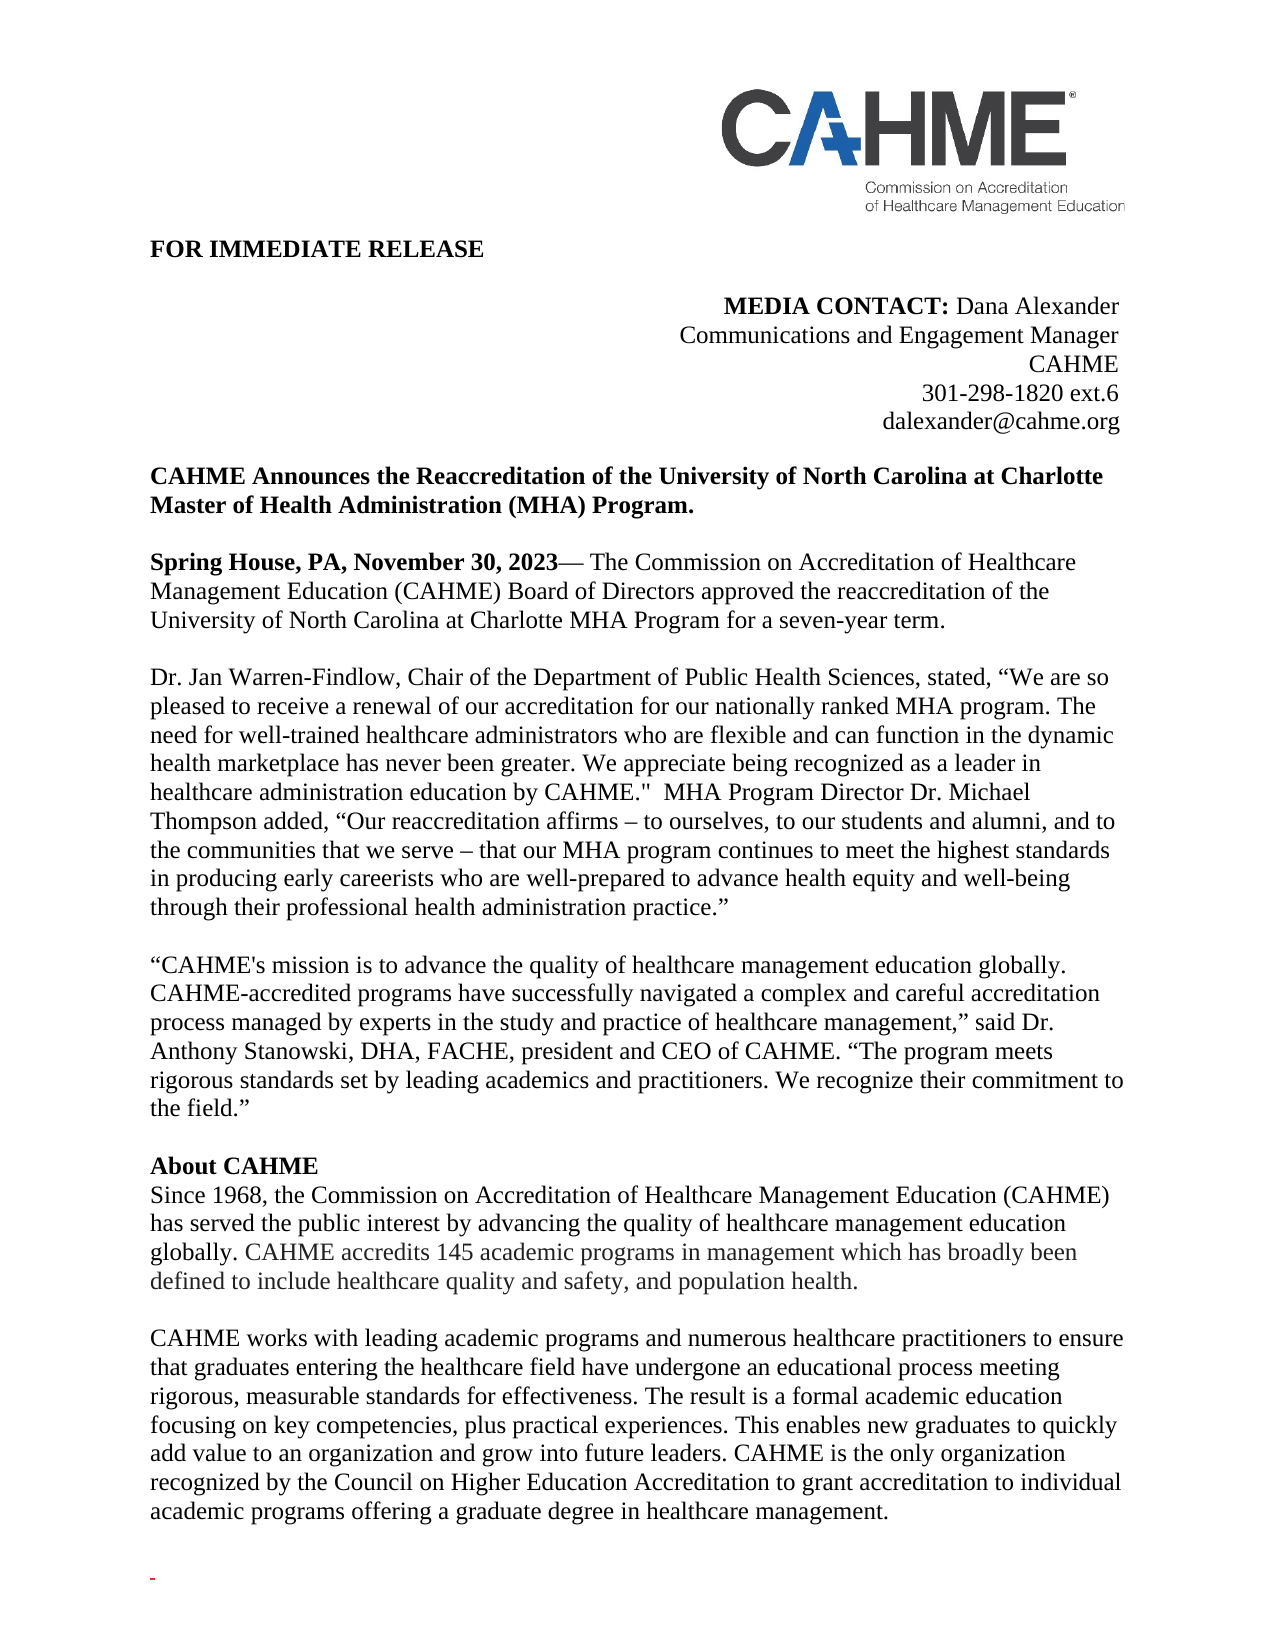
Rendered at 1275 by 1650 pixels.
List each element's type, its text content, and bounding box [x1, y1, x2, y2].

text CAHME works with leading academic programs and numerous healthcare practitioners to ensure that graduates entering the healthcare field have undergone an educational process meeting rigorous, measurable standards for effectiveness. The result is a formal academic education focusing on key competencies, plus practical experiences. This enables new graduates to quickly add value to an organization and grow into future leaders. CAHME is the only organization recognized by the Council on Higher Education Accreditation to grant accreditation to individual academic programs offering a graduate degree in healthcare management. [150, 1323, 1125, 1525]
text Dr. Jan Warren-Findlow, Chair of the Department of Public Health Sciences, stated, “We are so pleased to receive a renewal of our accreditation for our nationally ranked MHA program. The need for well-trained healthcare administrators who are flexible and can function in the dynamic health marketplace has never been greater. We appreciate being recognized as a leader in healthcare administration education by CAHME." MHA Program Director Dr. Michael Thompson added, “Our reaccreditation affirms – to ourselves, to our students and alumni, and to the communities that we serve – that our MHA program continues to meet the highest standards in producing early careerists who are well-prepared to advance health equity and well-being through their professional health administration practice.” [150, 662, 1125, 921]
text MEDIA CONTACT: Dana Alexander [150, 263, 1125, 320]
text Since 1968, the Commission on Accreditation of Healthcare Management Education (CAHME) has served the public interest by advancing the quality of healthcare management education globally. CAHME accredits 145 academic programs in management which has broadly been defined to include healthcare quality and safety, and population health. [150, 1180, 1125, 1295]
text Communications and Engagement Manager [150, 320, 1125, 349]
text CAHME Announces the Reaccreditation of the University of North Carolina at Charlotte Master of Health Administration (MHA) Program. [150, 461, 1125, 518]
text FOR IMMEDIATE RELEASE [150, 234, 1125, 263]
picture [721, 89, 1125, 214]
text Spring House, PA, November 30, 2023— The Commission on Accreditation of Healthcare Management Education (CAHME) Board of Directors approved the reaccreditation of the University of North Carolina at Charlotte MHA Program for a seven-year term. [150, 547, 1125, 633]
text dalexander@cahme.org [150, 406, 1125, 435]
text CAHME [150, 349, 1125, 378]
text 301-298-1820 ext.6 [150, 378, 1125, 406]
text “CAHME's mission is to advance the quality of healthcare management education globally. CAHME-accredited programs have successfully navigated a complex and careful accreditation process managed by experts in the study and practice of healthcare management,” said Dr. Anthony Stanowski, DHA, FACHE, president and CEO of CAHME. “The program meets rigorous standards set by leading academics and practitioners. We recognize their commitment to the field.” [150, 950, 1125, 1122]
text About CAHME [150, 1151, 1125, 1180]
